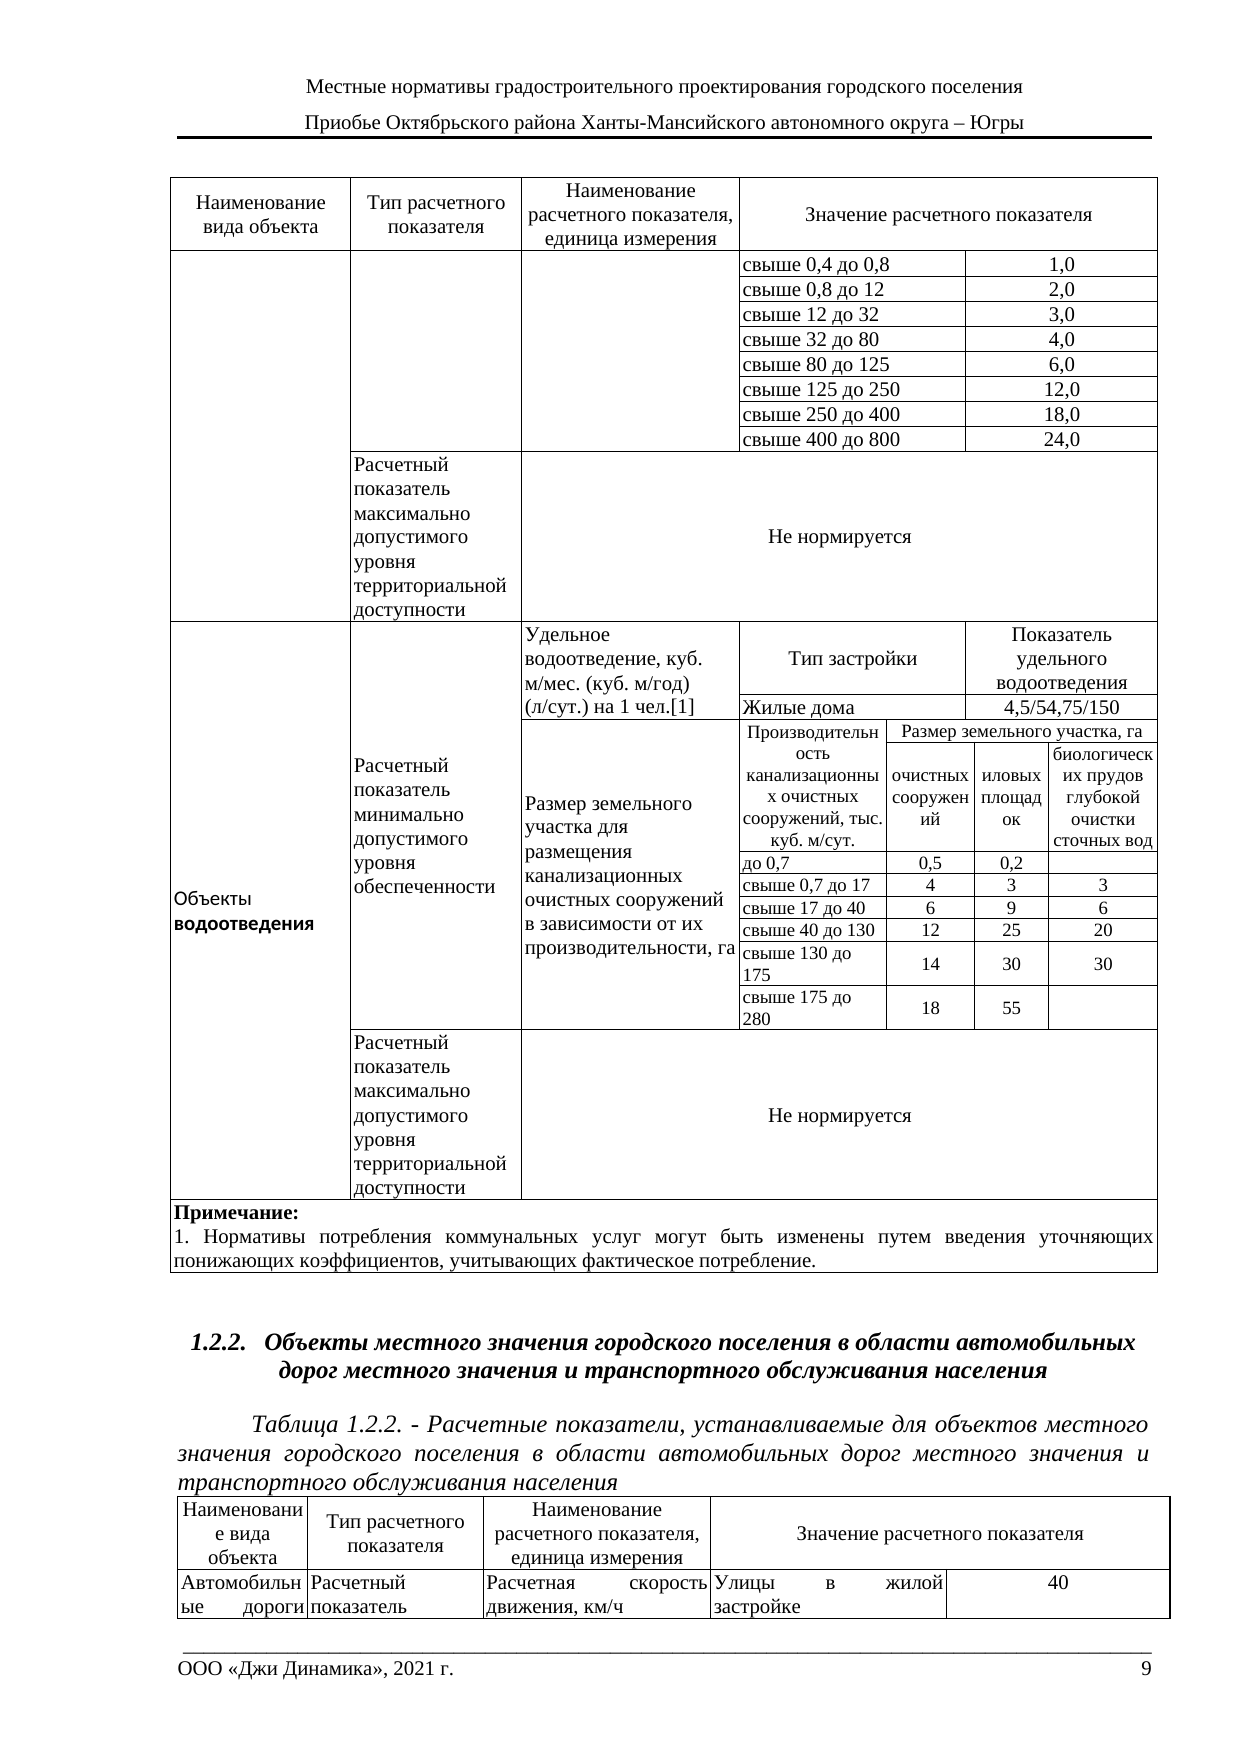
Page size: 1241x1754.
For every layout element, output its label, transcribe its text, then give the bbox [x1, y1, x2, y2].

table_cell [1049, 852, 1157, 873]
table_cell 24,0 [966, 427, 1157, 451]
table_header Наименование вида объекта [178, 1497, 307, 1569]
table_cell 3 [975, 874, 1048, 896]
table_cell 6,0 [966, 352, 1157, 376]
table_header Наименование расчетного показателя, единица измерения [522, 178, 739, 250]
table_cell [308, 1570, 483, 1618]
table_cell 20 [1049, 919, 1157, 941]
table_cell Не нормируется [522, 452, 1157, 621]
table_cell свыше 0,7 до 17 [740, 874, 886, 896]
table_header Тип расчетного показателя [351, 178, 521, 250]
table_header Наименование расчетного показателя, единица измерения [484, 1497, 710, 1569]
table_cell Показатель удельного водоотведения [966, 622, 1157, 694]
table_cell 12 [887, 919, 974, 941]
table_cell свыше 12 до 32 [740, 302, 965, 326]
table_header Наименование вида объекта [171, 178, 350, 250]
table_cell 0,2 [975, 852, 1048, 873]
table_cell свыше 250 до 400 [740, 402, 965, 426]
table_cell Размер земельного участка, га [887, 720, 1157, 742]
table_cell свыше 0,8 до 12 [740, 277, 965, 301]
table_cell свыше 400 до 800 [740, 427, 965, 451]
table_cell 4,5/54,75/150 [966, 695, 1157, 719]
table_cell Производительность канализационных очистных сооружений, тыс. куб. м/сут. [740, 720, 886, 851]
table_cell Жилые дома [740, 695, 965, 719]
table_cell 55 [975, 986, 1048, 1029]
table_cell биологических прудов глубокой очистки сточных вод [1049, 743, 1157, 851]
table_cell 30 [1049, 942, 1157, 985]
table_cell 40 [947, 1570, 1169, 1618]
table_cell Объекты водоотведения [171, 622, 350, 1199]
table_cell Расчетный показатель максимально допустимого уровня территориальной доступности [351, 1030, 521, 1199]
table_cell 6 [1049, 897, 1157, 918]
table_cell свыше 40 до 130 [740, 919, 886, 941]
table_cell 18 [887, 986, 974, 1029]
table_cell 3 [1049, 874, 1157, 896]
table_cell Расчетный показатель минимально допустимого уровня обеспеченности [351, 622, 521, 1029]
table_cell 12,0 [966, 377, 1157, 401]
table_cell 14 [887, 942, 974, 985]
table_cell свыше 130 до 175 [740, 942, 886, 985]
table_cell 4,0 [966, 327, 1157, 351]
table_cell 2,0 [966, 277, 1157, 301]
table_cell Улицы в жилой застройке [711, 1570, 946, 1618]
table_cell 4 [887, 874, 974, 896]
table_cell 6 [887, 897, 974, 918]
table_cell 0,5 [887, 852, 974, 873]
text Таблица 1.2.2. - Расчетные показатели, устанавливаемые для объектов местного значения городского поселения в области автомобильных дорог местного значения и транспортного обслуживания населения [177, 1409, 1152, 1496]
table_cell Тип застройки [740, 622, 965, 694]
table_cell 3,0 [966, 302, 1157, 326]
table_cell Размер земельного участка для размещения канализационных очистных сооружений в зависимости от их производительности, га [522, 720, 739, 1029]
table_cell свыше 32 до 80 [740, 327, 965, 351]
table_cell 9 [975, 897, 1048, 918]
table_cell 1,0 [966, 251, 1157, 276]
table_cell очистных сооружений [887, 743, 974, 851]
table_cell Примечание: 1. Нормативы потребления коммунальных услуг могут быть изменены путем введения уточняющих понижающих коэффициентов, учитывающих фактическое потребление. [171, 1200, 1157, 1272]
table_cell до 0,7 [740, 852, 886, 873]
table_header Тип расчетного показателя [308, 1497, 483, 1569]
table_cell Расчетный показатель максимально допустимого уровня территориальной доступности [351, 452, 521, 621]
table_cell свыше 80 до 125 [740, 352, 965, 376]
table_cell свыше 17 до 40 [740, 897, 886, 918]
table_cell 25 [975, 919, 1048, 941]
table_cell Удельное водоотведение, куб. м/мес. (куб. м/год) (л/сут.) на 1 чел.[1] [522, 622, 739, 719]
table_cell 30 [975, 942, 1048, 985]
table_header Значение расчетного показателя [740, 178, 1157, 250]
table_cell свыше 175 до 280 [740, 986, 886, 1029]
table_cell свыше 0,4 до 0,8 [740, 251, 965, 276]
table_header Значение расчетного показателя [711, 1497, 1169, 1569]
table_cell [1049, 986, 1157, 1029]
table_cell свыше 125 до 250 [740, 377, 965, 401]
table_cell 18,0 [966, 402, 1157, 426]
table_cell иловых площадок [975, 743, 1048, 851]
table_cell Расчетная скорость движения, км/ч [484, 1570, 710, 1618]
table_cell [178, 1570, 307, 1618]
subtitle Объекты местного значения городского поселения в области автомобильных дорог местного значения и транспортного обслуживания населения [177, 1327, 1152, 1384]
table_cell Не нормируется [522, 1030, 1157, 1199]
